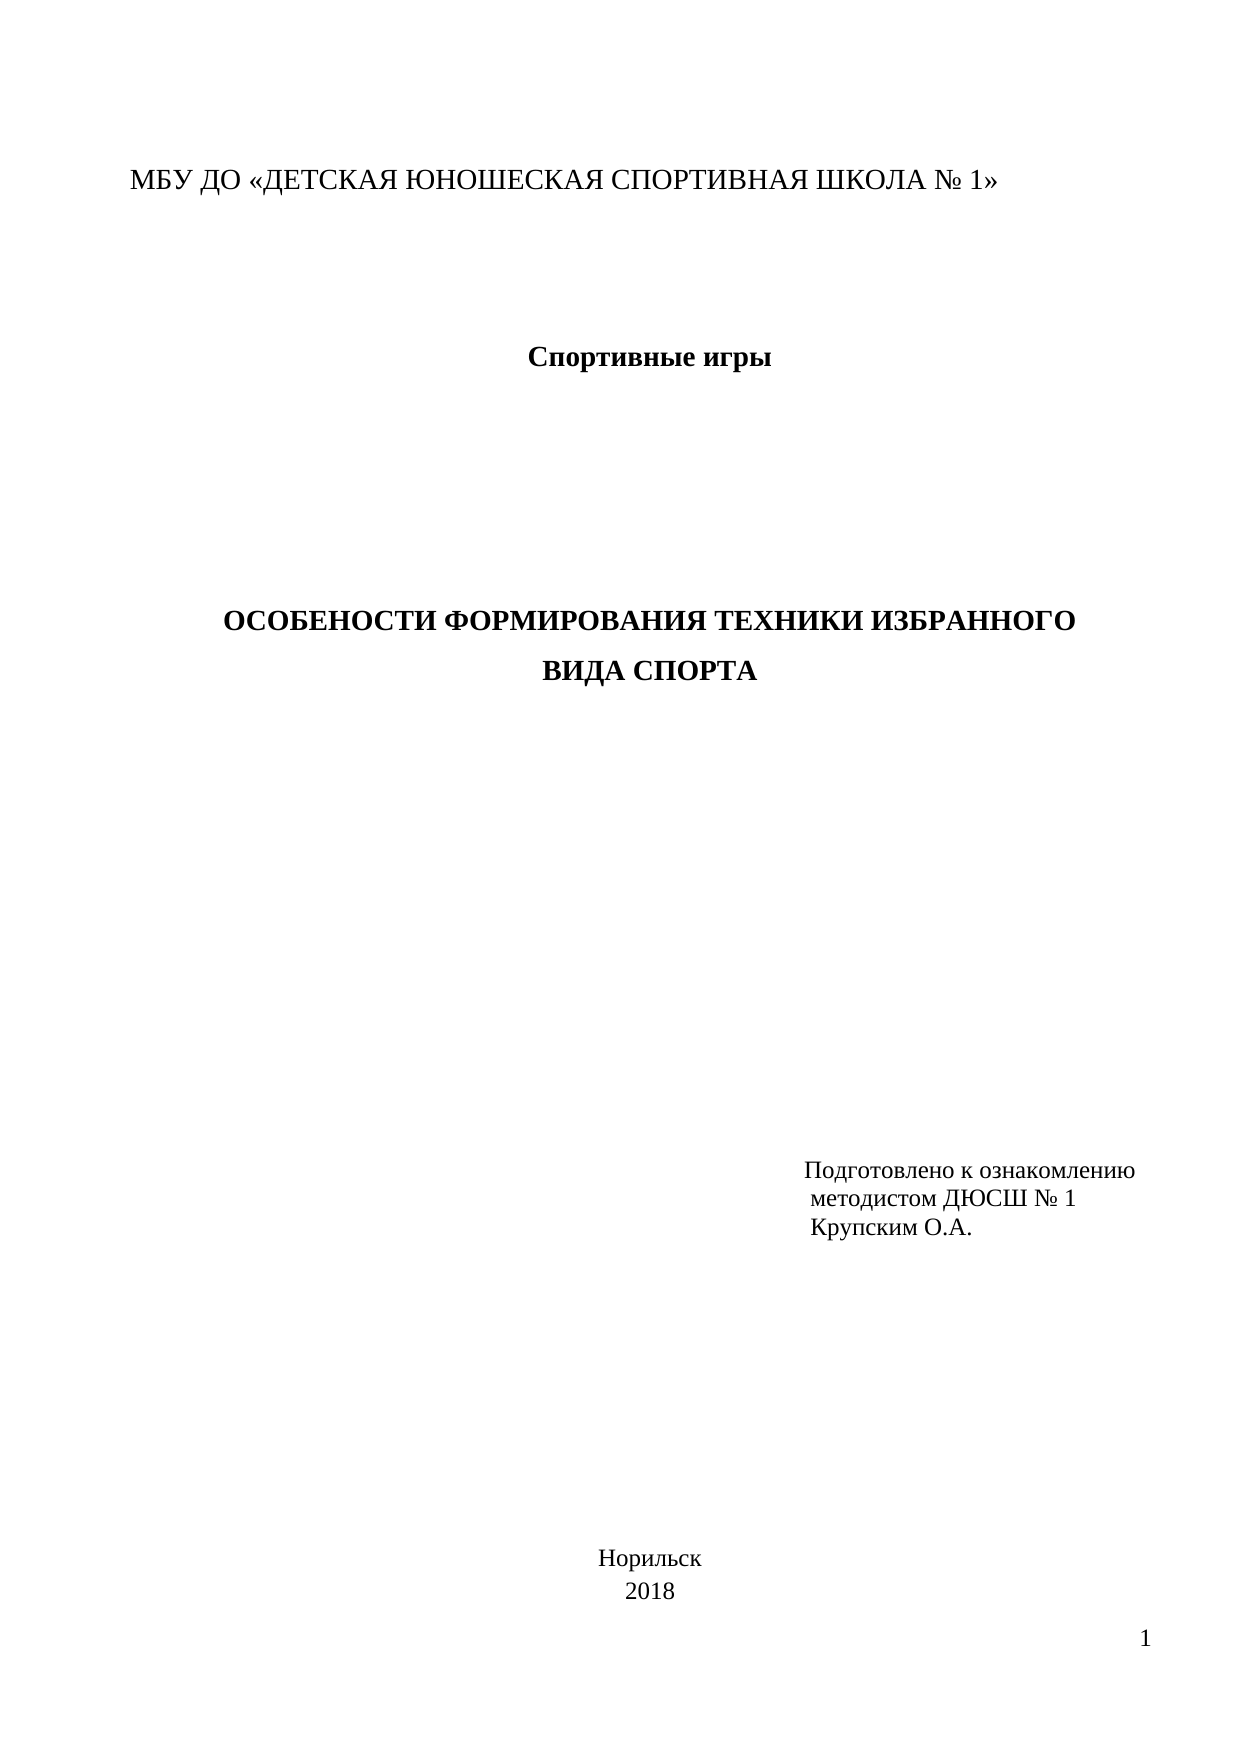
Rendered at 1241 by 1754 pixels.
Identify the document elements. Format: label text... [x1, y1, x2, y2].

text Крупским О.А. [148, 1212, 1152, 1241]
text МБУ ДО «ДЕТСКАЯ ЮНОШЕСКАЯ СПОРТИВНАЯ ШКОЛА № 1» [0, 162, 1152, 196]
text Спортивные игры [148, 339, 1152, 373]
text ОСОБЕНОСТИ ФОРМИРОВАНИЯ ТЕХНИКИ ИЗБРАННОГО [100, 603, 1199, 636]
text методистом ДЮСШ № 1 [148, 1183, 1152, 1212]
text ВИДА СПОРТА [100, 653, 1199, 687]
text Норильск [148, 1543, 1152, 1572]
text 2018 [148, 1576, 1152, 1605]
text Подготовлено к ознакомлению [148, 1155, 1152, 1183]
